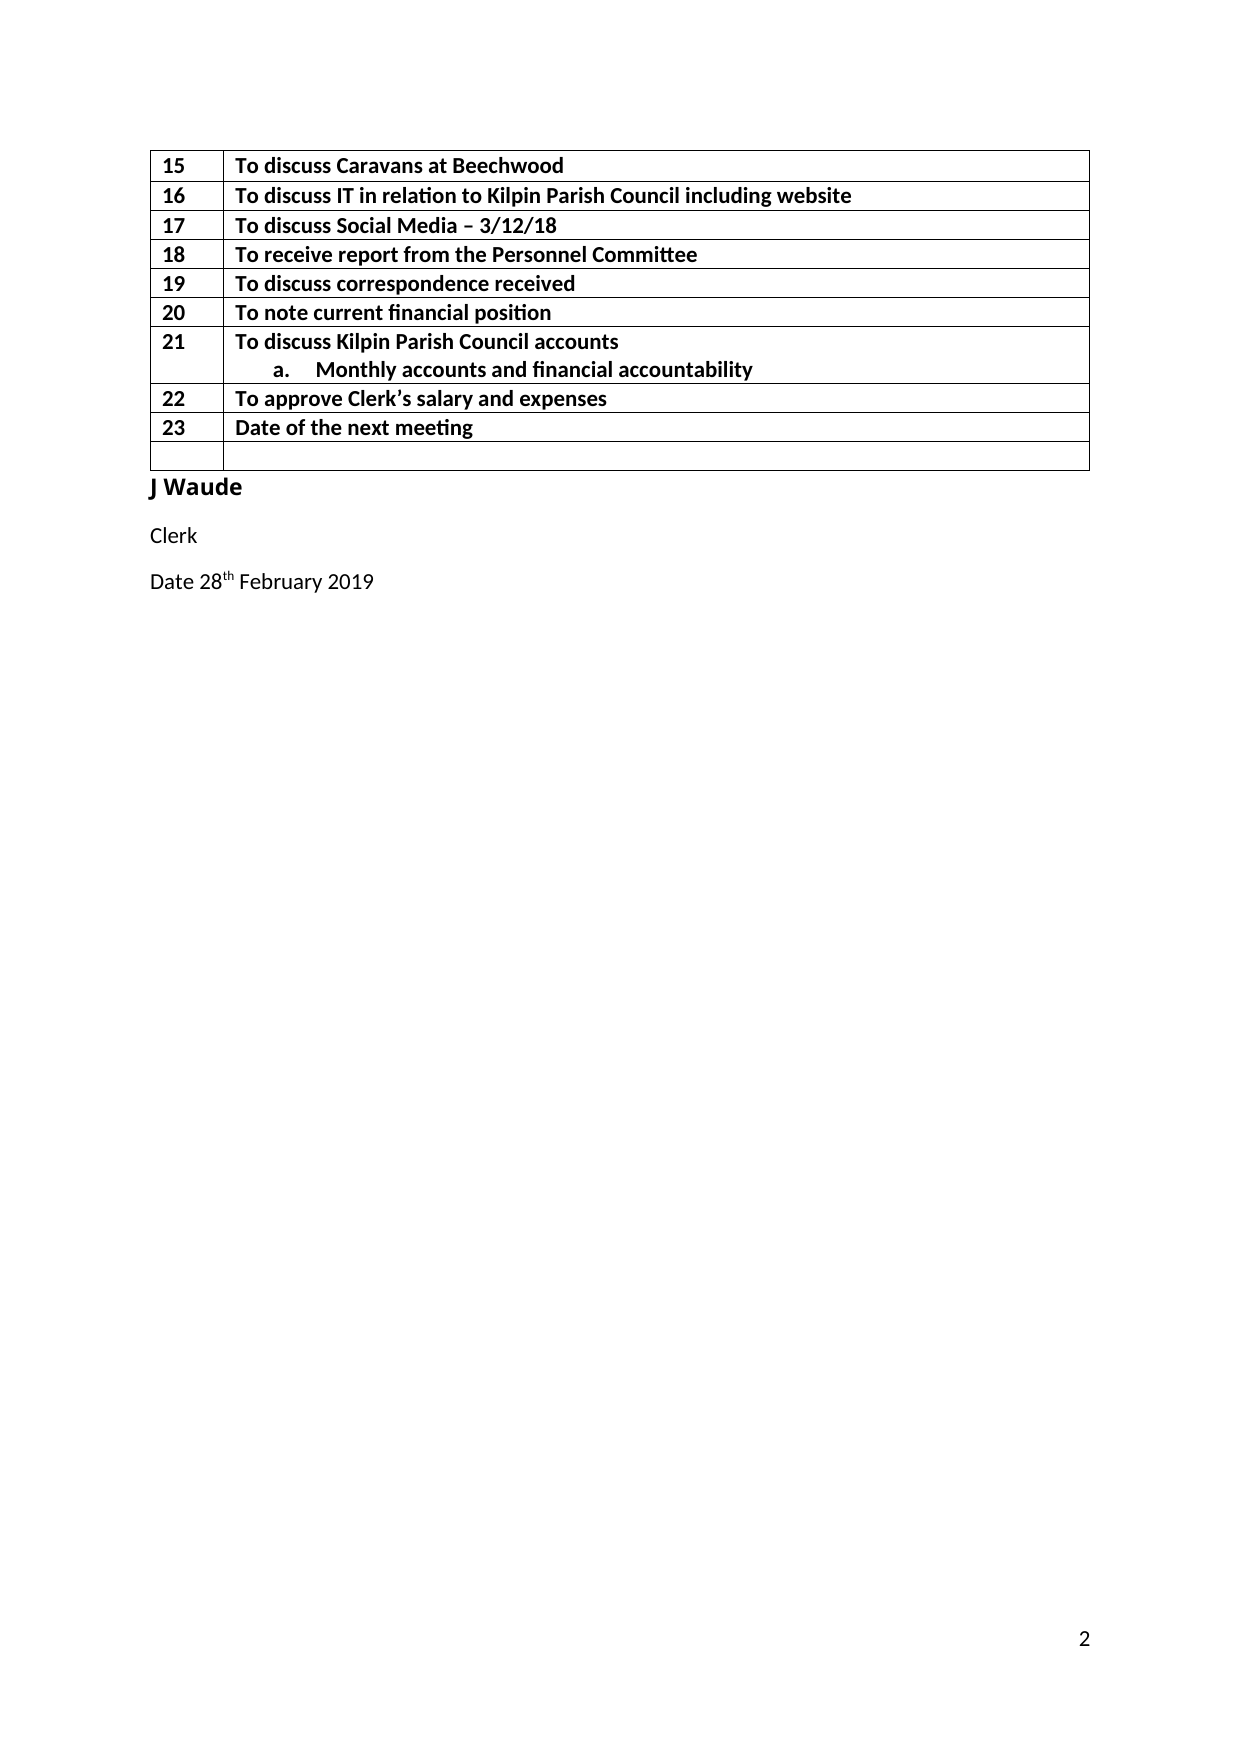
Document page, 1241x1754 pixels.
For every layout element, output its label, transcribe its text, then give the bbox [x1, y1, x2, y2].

table_cell 18 [151, 240, 223, 268]
table_cell 15 [151, 151, 223, 181]
table_cell 17 [151, 211, 223, 239]
table_cell To discuss Social Media – 3/12/18 [224, 211, 1089, 239]
text J Waude [150, 471, 1090, 502]
table_cell To discuss IT in relation to Kilpin Parish Council including website [224, 182, 1089, 210]
table_cell To discuss correspondence received [224, 269, 1089, 297]
table_cell To discuss Caravans at Beechwood [224, 151, 1089, 181]
table_cell To approve Clerk’s salary and expenses [224, 384, 1089, 412]
table_cell [224, 442, 1089, 470]
text Date 28th February 2019 [150, 567, 1090, 595]
table_cell To receive report from the Personnel Committee [224, 240, 1089, 268]
table_cell 20 [151, 298, 223, 326]
table_cell 22 [151, 384, 223, 412]
table_cell Date of the next meeting [224, 413, 1089, 441]
table_cell 16 [151, 182, 223, 210]
table_cell To note current financial position [224, 298, 1089, 326]
table_cell 23 [151, 413, 223, 441]
table_cell 21 [151, 327, 223, 383]
table_cell [151, 442, 223, 470]
text Clerk [150, 521, 1090, 549]
table_cell 19 [151, 269, 223, 297]
table_cell To discuss Kilpin Parish Council accounts Monthly accounts and financial accountability [224, 327, 1089, 383]
